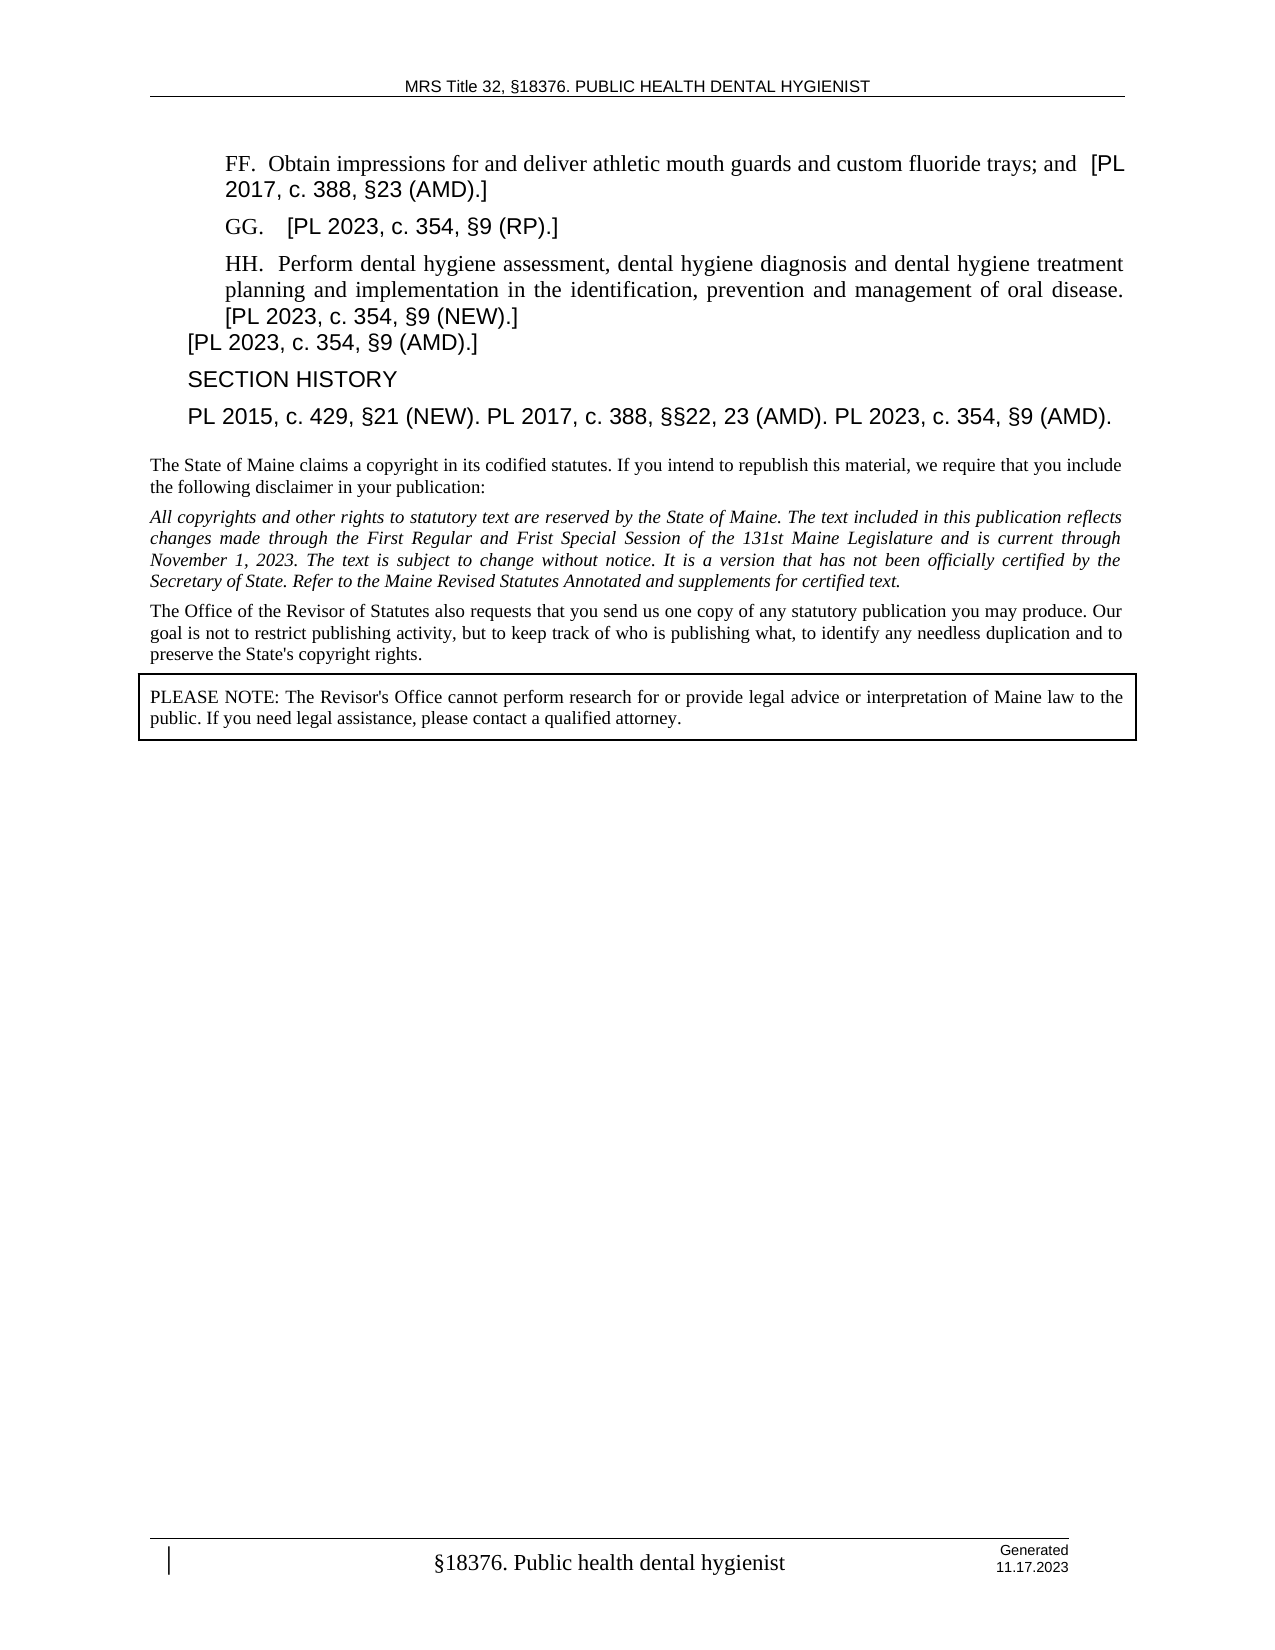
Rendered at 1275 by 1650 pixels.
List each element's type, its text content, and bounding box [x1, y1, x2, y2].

text PLEASE NOTE: The Revisor's Office cannot perform research for or provide legal advice or interpretation of Maine law to the public. If you need legal assistance, please contact a qualified attorney. [140, 675, 1135, 739]
text HH. Perform dental hygiene assessment, dental hygiene diagnosis and dental hygiene treatment planning and implementation in the identification, prevention and management of oral disease. [PL 2023, c. 354, §9 (NEW).] [225, 250, 1125, 329]
text SECTION HISTORY [187, 366, 1125, 392]
text PL 2015, c. 429, §21 (NEW). PL 2017, c. 388, §§22, 23 (AMD). PL 2023, c. 354, §9 (AMD). [187, 403, 1125, 429]
text All copyrights and other rights to statutory text are reserved by the State of Maine. The text included in this publication reflects changes made through the First Regular and Frist Special Session of the 131st Maine Legislature and is current through November 1, 2023 . The text is subject to change without notice. It is a version that has not been officially certified by the Secretary of State. Refer to the Maine Revised Statutes Annotated and supplements for certified text. [150, 506, 1125, 592]
text The Office of the Revisor of Statutes also requests that you send us one copy of any statutory publication you may produce. Our goal is not to restrict publishing activity, but to keep track of who is publishing what, to identify any needless duplication and to preserve the State's copyright rights. [150, 600, 1125, 665]
text FF. Obtain impressions for and deliver athletic mouth guards and custom fluoride trays; and [PL 2017, c. 388, §23 (AMD).] [225, 150, 1125, 203]
text GG. [PL 2023, c. 354, §9 (RP).] [225, 213, 1125, 240]
text [PL 2023, c. 354, §9 (AMD).] [187, 329, 1125, 356]
text The State of Maine claims a copyright in its codified statutes. If you intend to republish this material, we require that you include the following disclaimer in your publication: [150, 454, 1125, 497]
